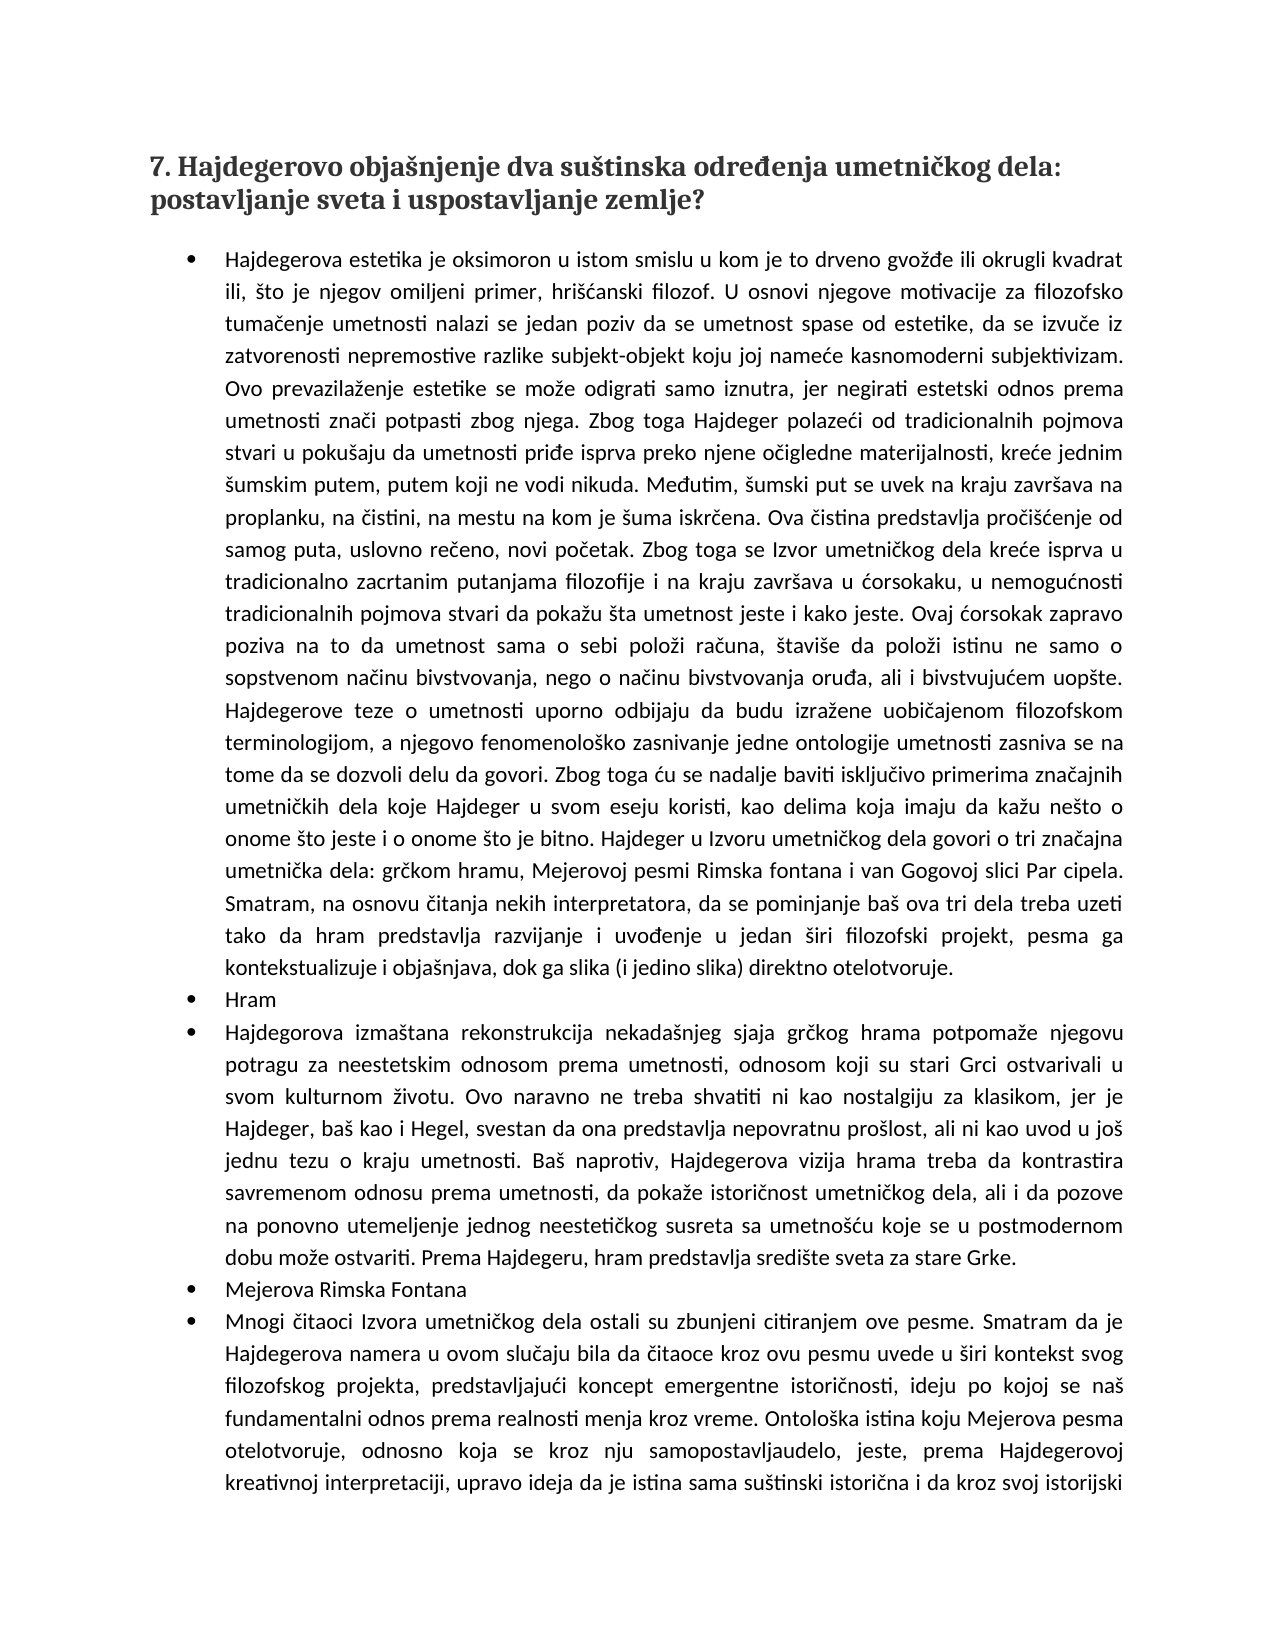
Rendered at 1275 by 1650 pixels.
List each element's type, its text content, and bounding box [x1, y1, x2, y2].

list Hajdegerova estetika je oksimoron u istom smislu u kom je to drveno gvožđe ili okrugli kvadrat ili, što je njegov omiljeni primer, hrišćanski filozof. U osnovi njegove motivacije za filozofsko tumačenje umetnosti nalazi se jedan poziv da se umetnost spase od estetike, da se izvuče iz zatvorenosti nepremostive razlike subjekt-objekt koju joj nameće kasnomoderni subjektivizam. Ovo prevazilaženje estetike se može odigrati samo iznutra, jer negirati estetski odnos prema umetnosti znači potpasti zbog njega. Zbog toga Hajdeger polazeći od tradicionalnih pojmova stvari u pokušaju da umetnosti priđe isprva preko njene očigledne materijalnosti, kreće jednim šumskim putem, putem koji ne vodi nikuda. Međutim, šumski put se uvek na kraju završava na proplanku, na čistini, na mestu na kom je šuma iskrčena. Ova čistina predstavlja pročišćenje od samog puta, uslovno rečeno, novi početak. Zbog toga se Izvor umetničkog dela kreće isprva u tradicionalno zacrtanim putanjama filozofije i na kraju završava u ćorsokaku, u nemogućnosti tradicionalnih pojmova stvari da pokažu šta umetnost jeste i kako jeste. Ovaj ćorsokak zapravo poziva na to da umetnost sama o sebi položi računa, štaviše da položi istinu ne samo o sopstvenom načinu bivstvovanja, nego o načinu bivstvovanja oruđa, ali i bivstvujućem uopšte. Hajdegerove teze o umetnosti uporno odbijaju da budu izražene uobičajenom filozofskom terminologijom, a njegovo fenomenološko zasnivanje jedne ontologije umetnosti zasniva se na tome da se dozvoli delu da govori. Zbog toga ću se nadalje baviti isključivo primerima značajnih umetničkih dela koje Hajdeger u svom eseju koristi, kao delima koja imaju da kažu nešto o onome što jeste i o onome što je bitno. Hajdeger u Izvoru umetničkog dela govori o tri značajna umetnička dela: grčkom hramu, Mejerovoj pesmi Rimska fontana i van Gogovoj slici Par cipela. Smatram, na osnovu čitanja nekih interpretatora, da se pominjanje baš ova tri dela treba uzeti tako da hram predstavlja razvijanje i uvođenje u jedan širi filozofski projekt, pesma ga kontekstualizuje i objašnjava, dok ga slika (i jedino slika) direktno otelotvoruje. [187, 245, 1125, 981]
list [187, 1307, 1125, 1496]
list Hram [187, 985, 1125, 1013]
list Hajdegorova izmaštana rekonstrukcija nekadašnjeg sjaja grčkog hrama potpomaže njegovu potragu za neestetskim odnosom prema umetnosti, odnosom koji su stari Grci ostvarivali u svom kulturnom životu. Ovo naravno ne treba shvatiti ni kao nostalgiju za klasikom, jer je Hajdeger, baš kao i Hegel, svestan da ona predstavlja nepovratnu prošlost, ali ni kao uvod u još jednu tezu o kraju umetnosti. Baš naprotiv, Hajdegerova vizija hrama treba da kontrastira savremenom odnosu prema umetnosti, da pokaže istoričnost umetničkog dela, ali i da pozove na ponovno utemeljenje jednog neestetičkog susreta sa umetnošću koje se u postmodernom dobu može ostvariti. Prema Hajdegeru, hram predstavlja središte sveta za stare Grke. [187, 1018, 1125, 1271]
text 7. Hajdegerovo objašnjenje dva suštinska određenja umetničkog dela: postavljanje sveta i uspostavljanje zemlje? [150, 150, 1125, 217]
list Mejerova Rimska Fontana [187, 1275, 1125, 1303]
